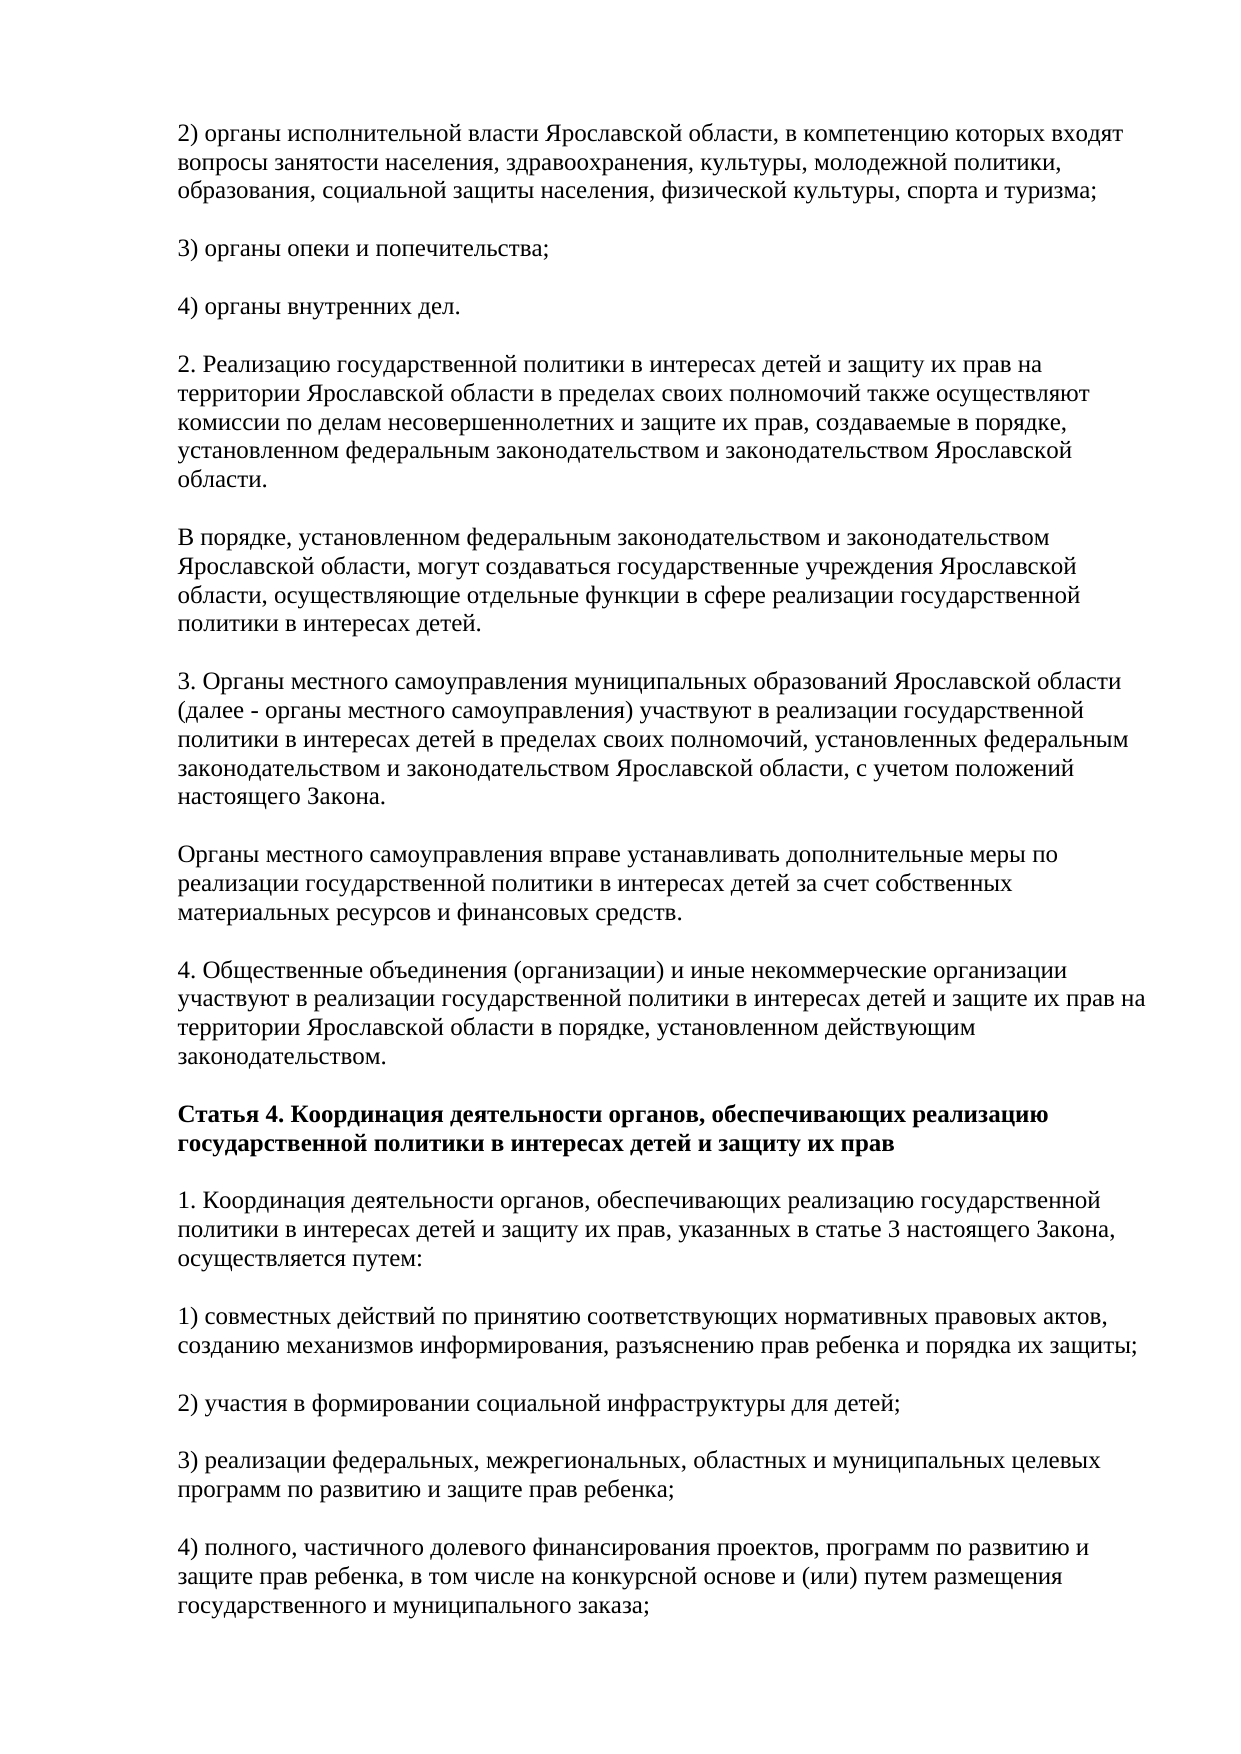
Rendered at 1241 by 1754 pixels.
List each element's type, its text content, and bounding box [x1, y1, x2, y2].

text 1. Координация деятельности органов, обеспечивающих реализацию государственной политики в интересах детей и защиту их прав, указанных в статье 3 настоящего Закона, осуществляется путем: [177, 1186, 1152, 1272]
text 4. Общественные объединения (организации) и иные некоммерческие организации участвуют в реализации государственной политики в интересах детей и защите их прав на территории Ярославской области в порядке, установленном действующим законодательством. [177, 955, 1152, 1070]
text Статья 4. Координация деятельности органов, обеспечивающих реализацию государственной политики в интересах детей и защиту их прав [177, 1099, 1152, 1156]
text 1) совместных действий по принятию соответствующих нормативных правовых актов, созданию механизмов информирования, разъяснению прав ребенка и порядка их защиты; [177, 1301, 1152, 1358]
text 4) органы внутренних дел. [177, 291, 1152, 320]
text 2) участия в формировании социальной инфраструктуры для детей; [177, 1388, 1152, 1416]
text 2) органы исполнительной власти Ярославской области, в компетенцию которых входят вопросы занятости населения, здравоохранения, культуры, молодежной политики, образования, социальной защиты населения, физической культуры, спорта и туризма; [177, 118, 1152, 204]
text 3. Органы местного самоуправления муниципальных образований Ярославской области (далее - органы местного самоуправления) участвуют в реализации государственной политики в интересах детей в пределах своих полномочий, установленных федеральным законодательством и законодательством Ярославской области, с учетом положений настоящего Закона. [177, 666, 1152, 810]
text 4) полного, частичного долевого финансирования проектов, программ по развитию и защите прав ребенка, в том числе на конкурсной основе и (или) путем размещения государственного и муниципального заказа; [177, 1532, 1152, 1618]
text В порядке, установленном федеральным законодательством и законодательством Ярославской области, могут создаваться государственные учреждения Ярославской области, осуществляющие отдельные функции в сфере реализации государственной политики в интересах детей. [177, 522, 1152, 637]
text 2. Реализацию государственной политики в интересах детей и защиту их прав на территории Ярославской области в пределах своих полномочий также осуществляют комиссии по делам несовершеннолетних и защите их прав, создаваемые в порядке, установленном федеральным законодательством и законодательством Ярославской области. [177, 349, 1152, 493]
text 3) органы опеки и попечительства; [177, 233, 1152, 262]
text 3) реализации федеральных, межрегиональных, областных и муниципальных целевых программ по развитию и защите прав ребенка; [177, 1446, 1152, 1503]
text Органы местного самоуправления вправе устанавливать дополнительные меры по реализации государственной политики в интересах детей за счет собственных материальных ресурсов и финансовых средств. [177, 839, 1152, 926]
